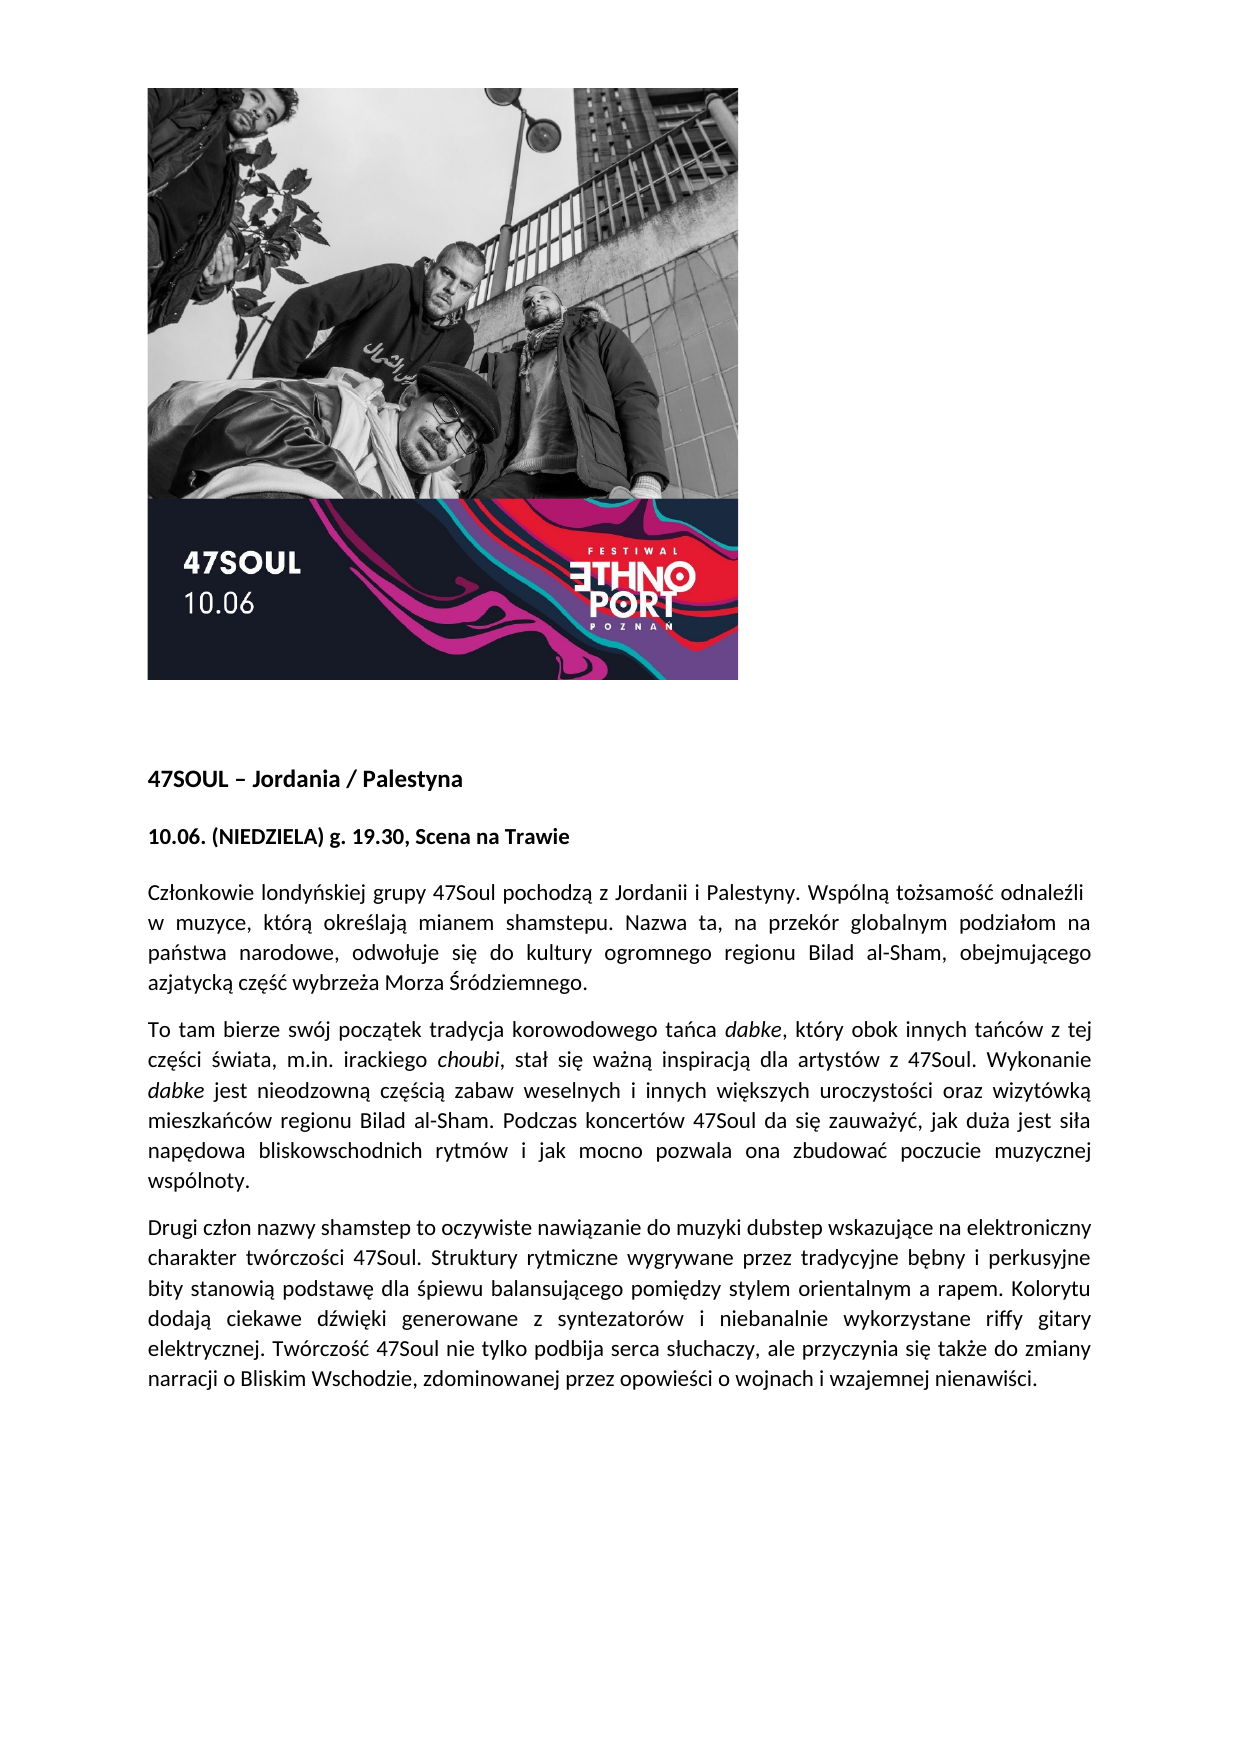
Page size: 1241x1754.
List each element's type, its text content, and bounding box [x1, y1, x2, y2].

text 10.06. (NIEDZIELA) g. 19.30, Scena na Trawie [148, 822, 1093, 850]
text To tam bierze swój początek tradycja korowodowego tańca dabke, który obok innych tańców z tej części świata, m.in. irackiego choubi, stał się ważną inspiracją dla artystów z 47Soul. Wykonanie dabke jest nieodzowną częścią zabaw weselnych i innych większych uroczystości oraz wizytówką mieszkańców regionu Bilad al-Sham. Podczas koncertów 47Soul da się zauważyć, jak duża jest siła napędowa bliskowschodnich rytmów i jak mocno pozwala ona zbudować poczucie muzycznej wspólnoty. [148, 1015, 1093, 1194]
text Drugi człon nazwy shamstep to oczywiste nawiązanie do muzyki dubstep wskazujące na elektroniczny charakter twórczości 47Soul. Struktury rytmiczne wygrywane przez tradycyjne bębny i perkusyjne bity stanowią podstawę dla śpiewu balansującego pomiędzy stylem orientalnym a rapem. Kolorytu dodają ciekawe dźwięki generowane z syntezatorów i niebanalnie wykorzystane riffy gitary elektrycznej. Twórczość 47Soul nie tylko podbija serca słuchaczy, ale przyczynia się także do zmiany narracji o Bliskim Wschodzie, zdominowanej przez opowieści o wojnach i wzajemnej nienawiści. [148, 1213, 1093, 1392]
text 47SOUL – Jordania / Palestyna [148, 763, 1093, 794]
picture [147, 88, 739, 680]
text Członkowie londyńskiej grupy 47Soul pochodzą z Jordanii i Palestyny. Wspólną tożsamość odnaleźli w muzyce, którą określają mianem shamstepu. Nazwa ta, na przekór globalnym podziałom na państwa narodowe, odwołuje się do kultury ogromnego regionu Bilad al-Sham, obejmującego azjatycką część wybrzeża Morza Śródziemnego. [148, 878, 1093, 996]
